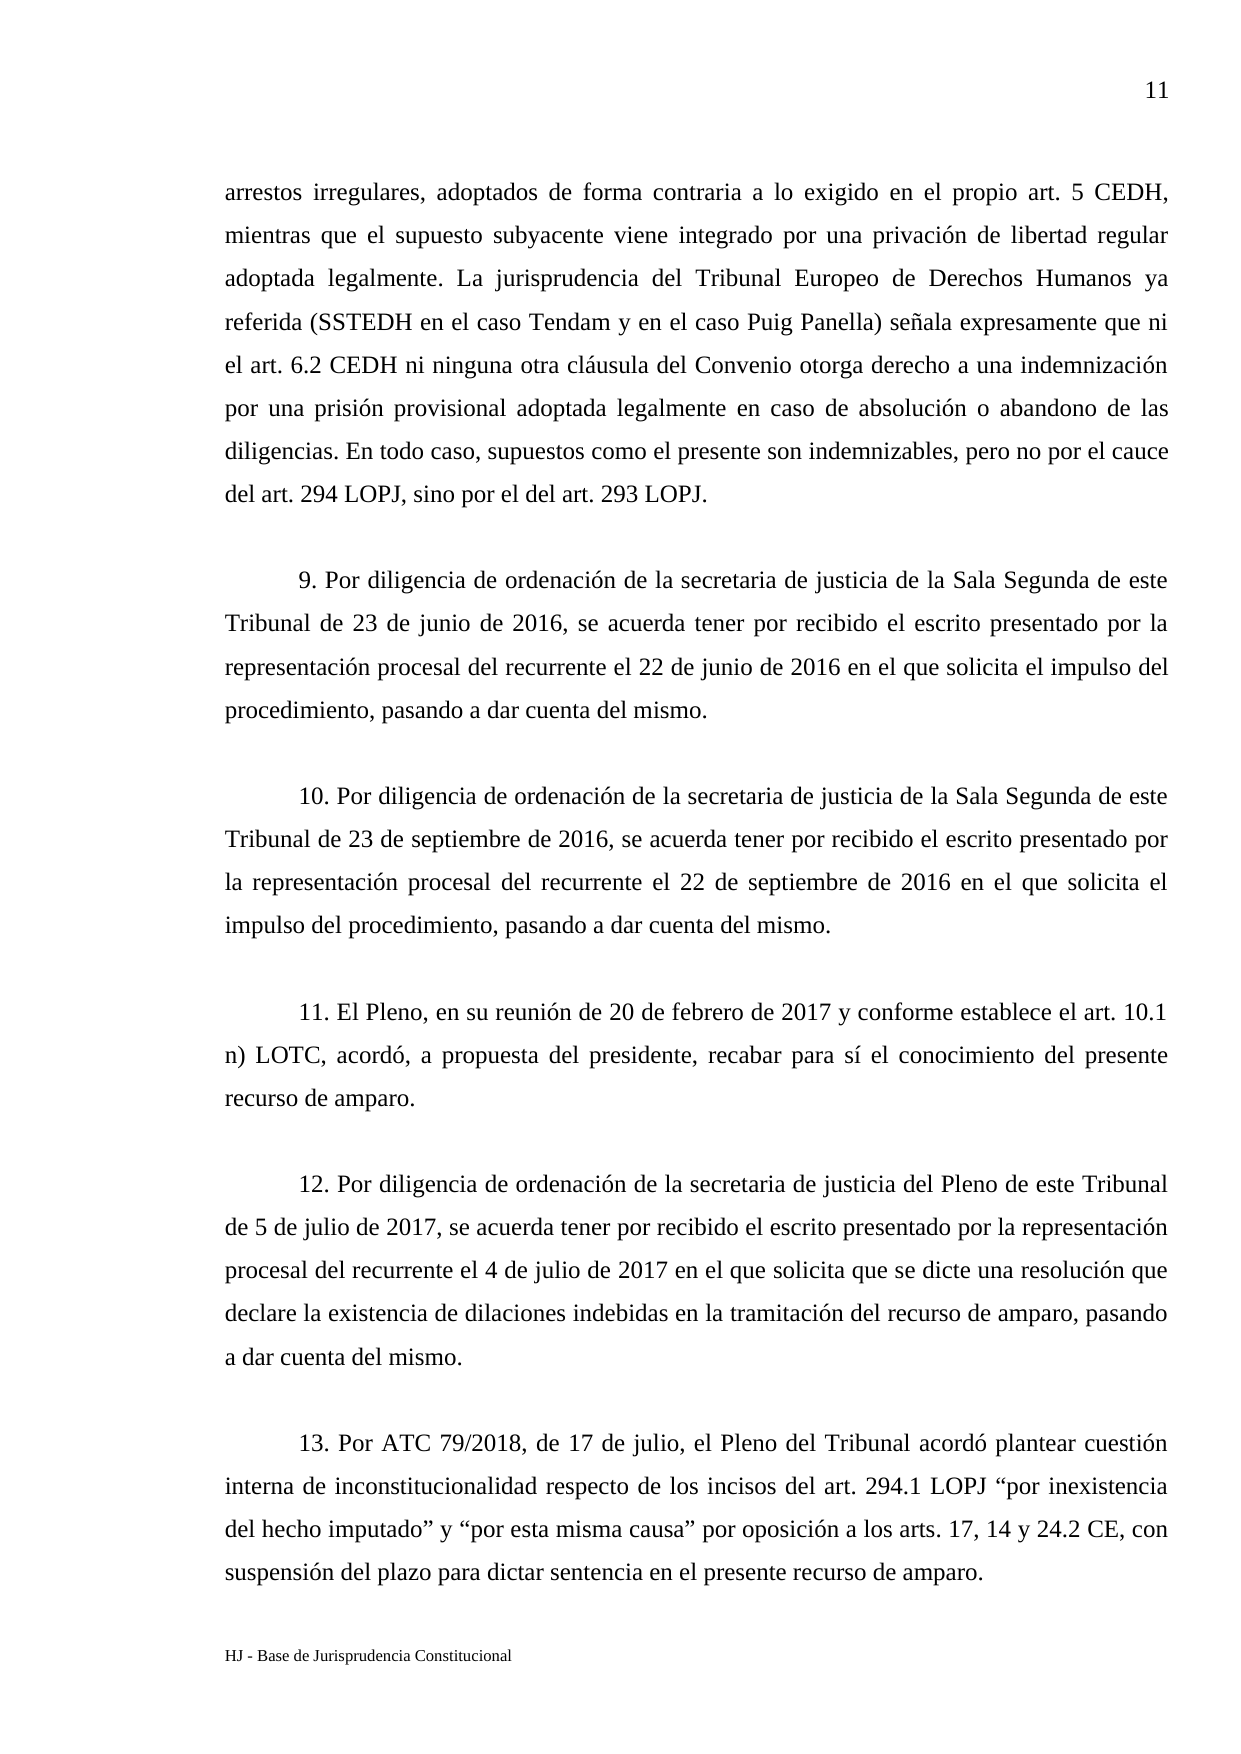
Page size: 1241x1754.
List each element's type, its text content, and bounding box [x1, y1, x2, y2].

text 11. El Pleno, en su reunión de 20 de febrero de 2017 y conforme establece el art. 10.1 n) LOTC, acordó, a propuesta del presidente, recabar para sí el conocimiento del presente recurso de amparo. [224, 997, 1169, 1112]
text 10. Por diligencia de ordenación de la secretaria de justicia de la Sala Segunda de este Tribunal de 23 de septiembre de 2016, se acuerda tener por recibido el escrito presentado por la representación procesal del recurrente el 22 de septiembre de 2016 en el que solicita el impulso del procedimiento, pasando a dar cuenta del mismo. [224, 781, 1169, 939]
text 9. Por diligencia de ordenación de la secretaria de justicia de la Sala Segunda de este Tribunal de 23 de junio de 2016, se acuerda tener por recibido el escrito presentado por la representación procesal del recurrente el 22 de junio de 2016 en el que solicita el impulso del procedimiento, pasando a dar cuenta del mismo. [224, 565, 1169, 723]
text 12. Por diligencia de ordenación de la secretaria de justicia del Pleno de este Tribunal de 5 de julio de 2017, se acuerda tener por recibido el escrito presentado por la representación procesal del recurrente el 4 de julio de 2017 en el que solicita que se dicte una resolución que declare la existencia de dilaciones indebidas en la tramitación del recurso de amparo, pasando a dar cuenta del mismo. [224, 1169, 1169, 1370]
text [224, 177, 1169, 508]
text 13. Por ATC 79/2018, de 17 de julio, el Pleno del Tribunal acordó plantear cuestión interna de inconstitucionalidad respecto de los incisos del art. 294.1 LOPJ “por inexistencia del hecho imputado” y “por esta misma causa” por oposición a los arts. 17, 14 y 24.2 CE, con suspensión del plazo para dictar sentencia en el presente recurso de amparo. [224, 1428, 1169, 1586]
